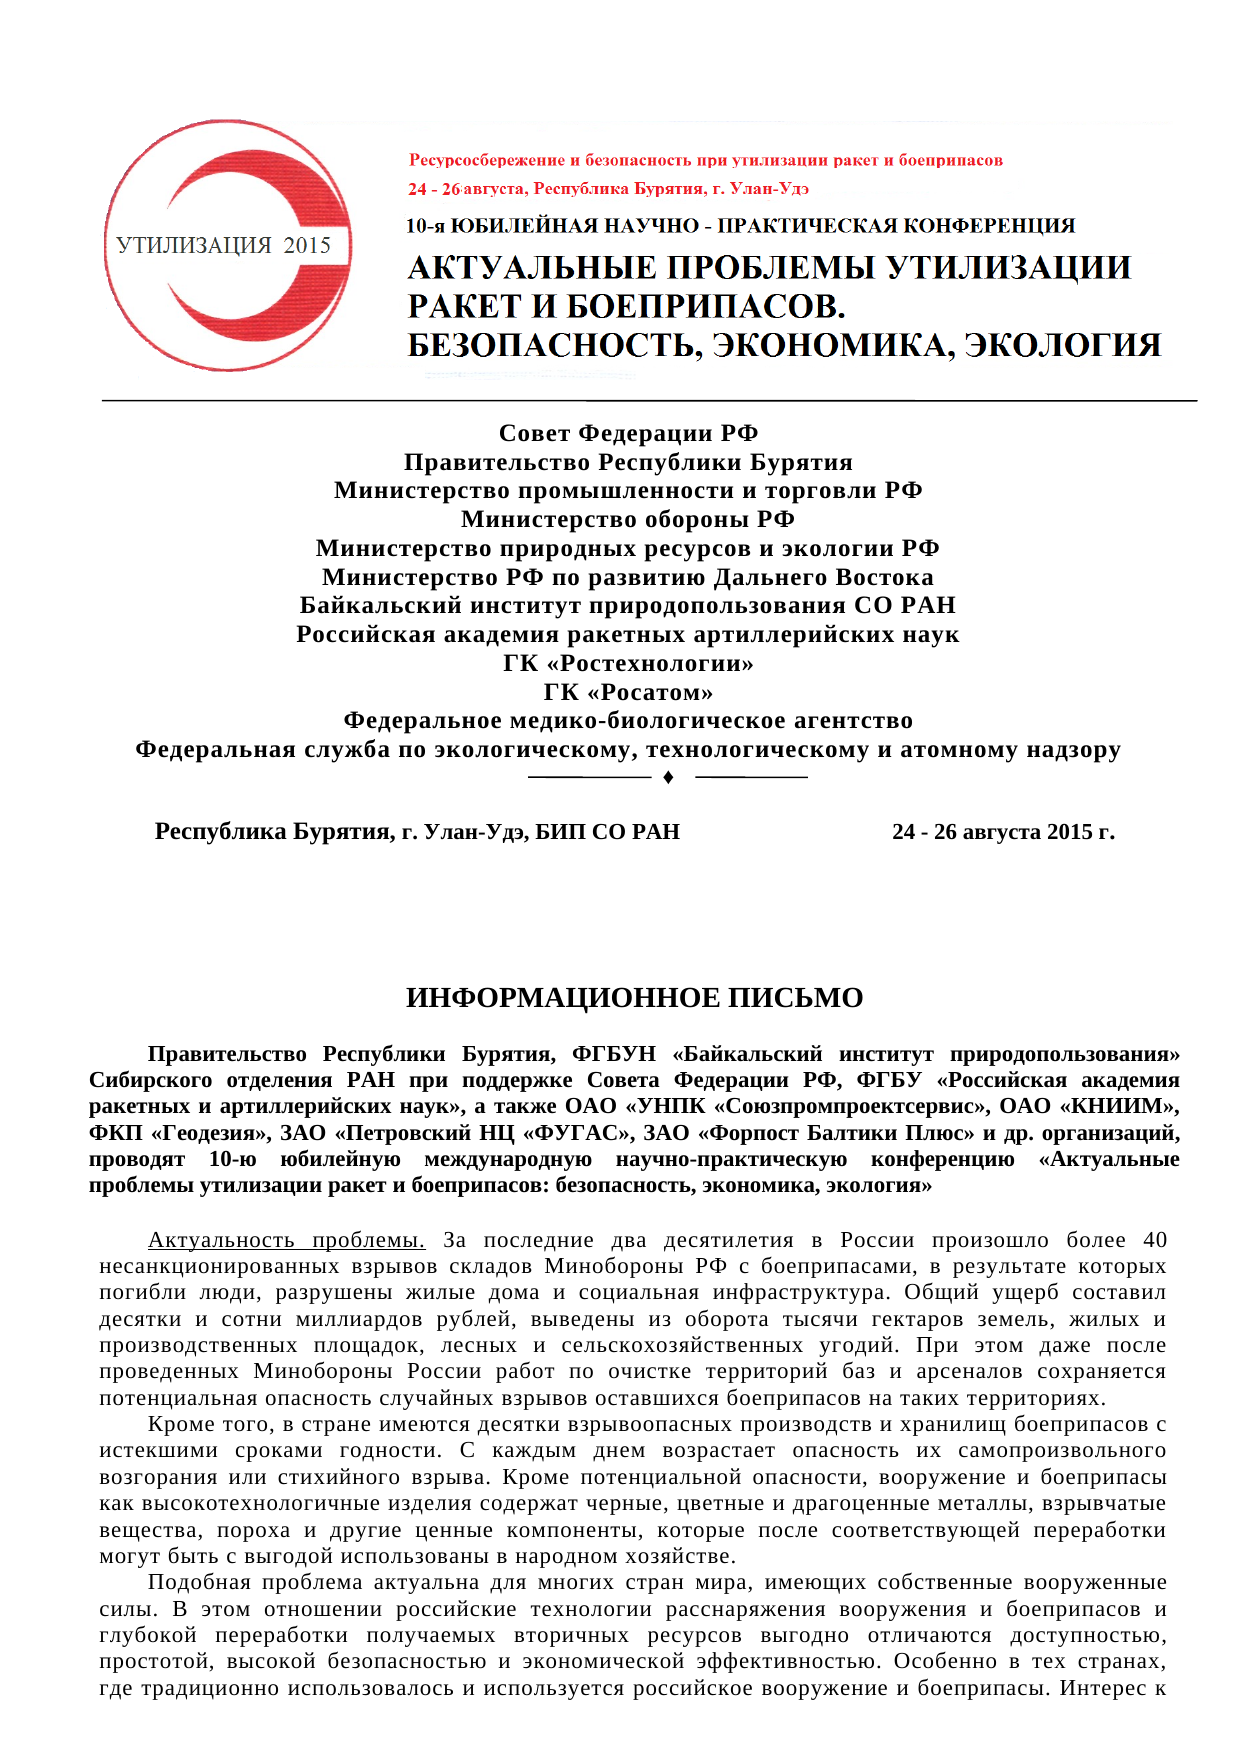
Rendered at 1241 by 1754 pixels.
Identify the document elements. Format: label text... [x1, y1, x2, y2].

text Кроме того, в стране имеются десятки взрывоопасных производств и хранилищ боеприпасов с истекшими сроками годности. С каждым днем возрастает опасность их самопроизвольного возгорания или стихийного взрыва. Кроме потенциальной опасности, вооружение и боеприпасы как высокотехнологичные изделия содержат черные, цветные и драгоценные металлы, взрывчатые вещества, пороха и другие ценные компоненты, которые после соответствующей переработки могут быть с выгодой использованы в народном хозяйстве. [99, 1410, 1169, 1568]
text Республика Бурятия, г. Улан-Удэ, БИП СО РАН 24 - 26 августа 2015 г. [89, 816, 1181, 844]
text Правительство Республики Бурятия [89, 447, 1169, 476]
text ГК «Росатом» [89, 677, 1169, 706]
text Федеральная служба по экологическому, технологическому и атомному надзору [89, 734, 1169, 763]
text Актуальность проблемы. За последние два десятилетия в России произошло более 40 несанкционированных взрывов складов Минобороны РФ с боеприпасами, в результате которых погибли люди, разрушены жилые дома и социальная инфраструктура. Общий ущерб составил десятки и сотни миллиардов рублей, выведены из оборота тысячи гектаров земель, жилых и производственных площадок, лесных и сельскохозяйственных угодий. При этом даже после проведенных Минобороны России работ по очистке территорий баз и арсеналов сохраняется потенциальная опасность случайных взрывов оставшихся боеприпасов на таких территориях. [99, 1226, 1169, 1410]
text Министерство обороны РФ Министерство природных ресурсов и экологии РФ Министерство РФ по развитию Дальнего Востока Байкальский институт природопользования СО РАН Российская академия ракетных артиллерийских наук ГК «Ростехнологии» [89, 504, 1169, 677]
text Совет Федерации РФ [89, 418, 1169, 447]
text Федеральное медико-биологическое агентство [89, 706, 1169, 734]
text ИНФОРМАЦИОННОЕ ПИСЬМО [89, 980, 1181, 1013]
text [99, 1568, 1169, 1700]
text Министерство промышленности и торговли РФ [89, 476, 1169, 504]
text ♦ [89, 763, 1133, 789]
picture [99, 115, 1192, 390]
text Правительство Республики Бурятия, ФГБУН «Байкальский институт природопользования» Сибирского отделения РАН при поддержке Совета Федерации РФ, ФГБУ «Российская академия ракетных и артиллерийских наук», а также ОАО «УНПК «Союзпромпроектсервис», ОАО «КНИИМ», ФКП «Геодезия», ЗАО «Петровский НЦ «ФУГАС», ЗАО «Форпост Балтики Плюс» и др. организаций, проводят 10-ю юбилейную международную научно-практическую конференцию «Актуальные проблемы утилизации ракет и боеприпасов: безопасность, экономика, экология» [89, 1039, 1181, 1198]
